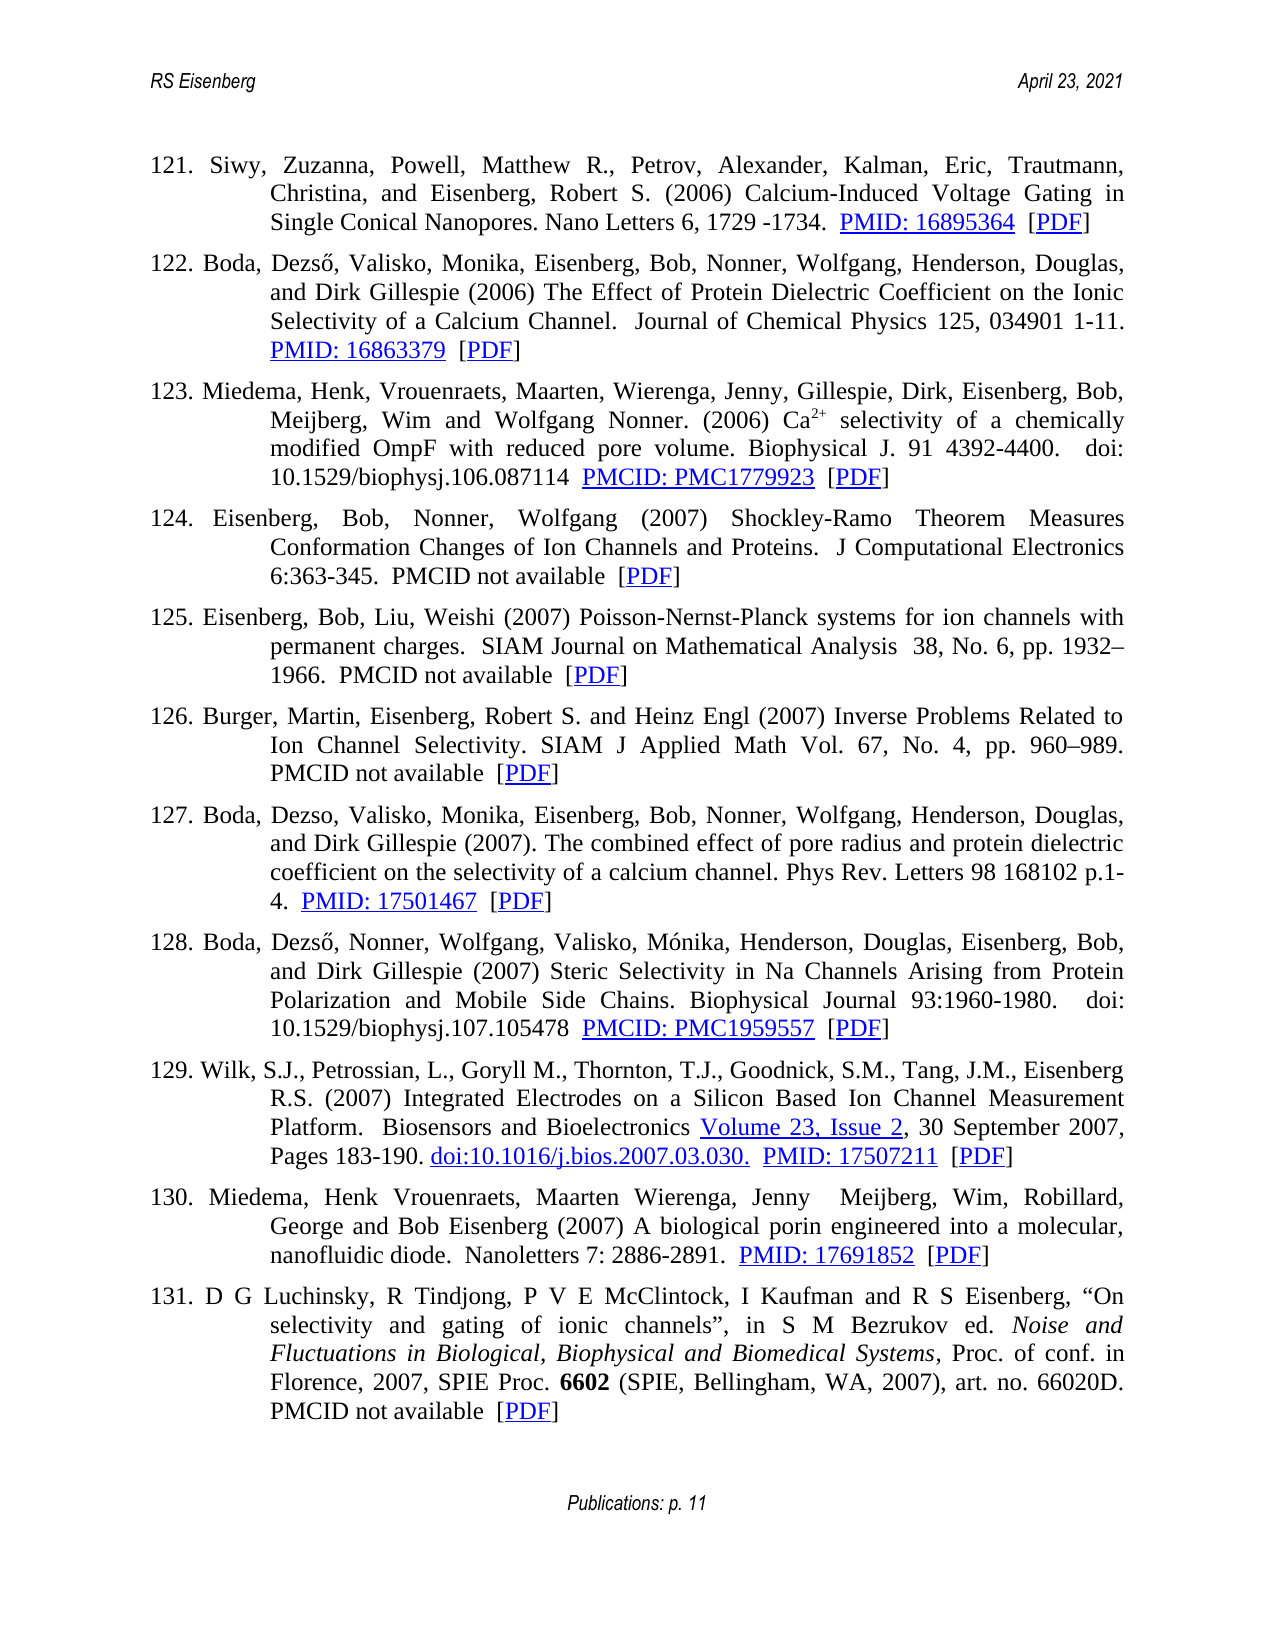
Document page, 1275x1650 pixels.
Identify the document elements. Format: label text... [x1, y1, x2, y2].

text 127. Boda, Dezso, Valisko, Monika, Eisenberg, Bob, Nonner, Wolfgang, Henderson, Douglas, and Dirk Gillespie (2007). The combined effect of pore radius and protein dielectric coefficient on the selectivity of a calcium channel. Phys Rev. Letters 98 168102 p.1-4. PMID: 17501467 [PDF] [150, 800, 1125, 915]
text 125. Eisenberg, Bob, Liu, Weishi (2007) Poisson-Nernst-Planck systems for ion channels with permanent charges. SIAM Journal on Mathematical Analysis 38, No. 6, pp. 1932–1966. PMCID not available [PDF] [150, 602, 1125, 688]
text 131. D G Luchinsky, R Tindjong, P V E McClintock, I Kaufman and R S Eisenberg, “On selectivity and gating of ionic channels”, in S M Bezrukov ed. Noise and Fluctuations in Biological, Biophysical and Biomedical Systems, Proc. of conf. in Florence, 2007, SPIE Proc. 6602 (SPIE, Bellingham, WA, 2007), art. no. 66020D. PMCID not available [PDF] [150, 1281, 1125, 1425]
text 122. Boda, Dezső, Valisko, Monika, Eisenberg, Bob, Nonner, Wolfgang, Henderson, Douglas, and Dirk Gillespie (2006) The Effect of Protein Dielectric Coefficient on the Ionic Selectivity of a Calcium Channel. Journal of Chemical Physics 125, 034901 1-11. PMID: 16863379 [PDF] [150, 248, 1125, 363]
text 130. Miedema, Henk Vrouenraets, Maarten Wierenga, Jenny Meijberg, Wim, Robillard, George and Bob Eisenberg (2007) A biological porin engineered into a molecular, nanofluidic diode. Nanoletters 7: 2886-2891. PMID: 17691852 [PDF] [150, 1182, 1125, 1268]
text 121. Siwy, Zuzanna, Powell, Matthew R., Petrov, Alexander, Kalman, Eric, Trautmann, Christina, and Eisenberg, Robert S. (2006) Calcium-Induced Voltage Gating in Single Conical Nanopores. Nano Letters 6, 1729 -1734. PMID: 16895364 [PDF] [150, 150, 1125, 236]
text 128. Boda, Dezső, Nonner, Wolfgang, Valisko, Mónika, Henderson, Douglas, Eisenberg, Bob, and Dirk Gillespie (2007) Steric Selectivity in Na Channels Arising from Protein Polarization and Mobile Side Chains. Biophysical Journal 93:1960-1980. doi: 10.1529/biophysj.107.105478 PMCID: PMC1959557 [PDF] [150, 927, 1125, 1042]
text 126. Burger, Martin, Eisenberg, Robert S. and Heinz Engl (2007) Inverse Problems Related to Ion Channel Selectivity. SIAM J Applied Math Vol. 67, No. 4, pp. 960–989. PMCID not available [PDF] [150, 701, 1125, 787]
text 124. Eisenberg, Bob, Nonner, Wolfgang (2007) Shockley-Ramo Theorem Measures Conformation Changes of Ion Channels and Proteins. J Computational Electronics 6:363-345. PMCID not available [PDF] [150, 503, 1125, 590]
text 123. Miedema, Henk, Vrouenraets, Maarten, Wierenga, Jenny, Gillespie, Dirk, Eisenberg, Bob, Meijberg, Wim and Wolfgang Nonner. (2006) Ca2+ selectivity of a chemically modified OmpF with reduced pore volume. Biophysical J. 91 4392-4400. doi: 10.1529/biophysj.106.087114 PMCID: PMC1779923 [PDF] [150, 376, 1125, 491]
text 129. Wilk, S.J., Petrossian, L., Goryll M., Thornton, T.J., Goodnick, S.M., Tang, J.M., Eisenberg R.S. (2007) Integrated Electrodes on a Silicon Based Ion Channel Measurement Platform. Biosensors and Bioelectronics Volume 23, Issue 2, 30 September 2007, Pages 183-190. doi:10.1016/j.bios.2007.03.030. PMID: 17507211 [PDF] [150, 1055, 1125, 1170]
